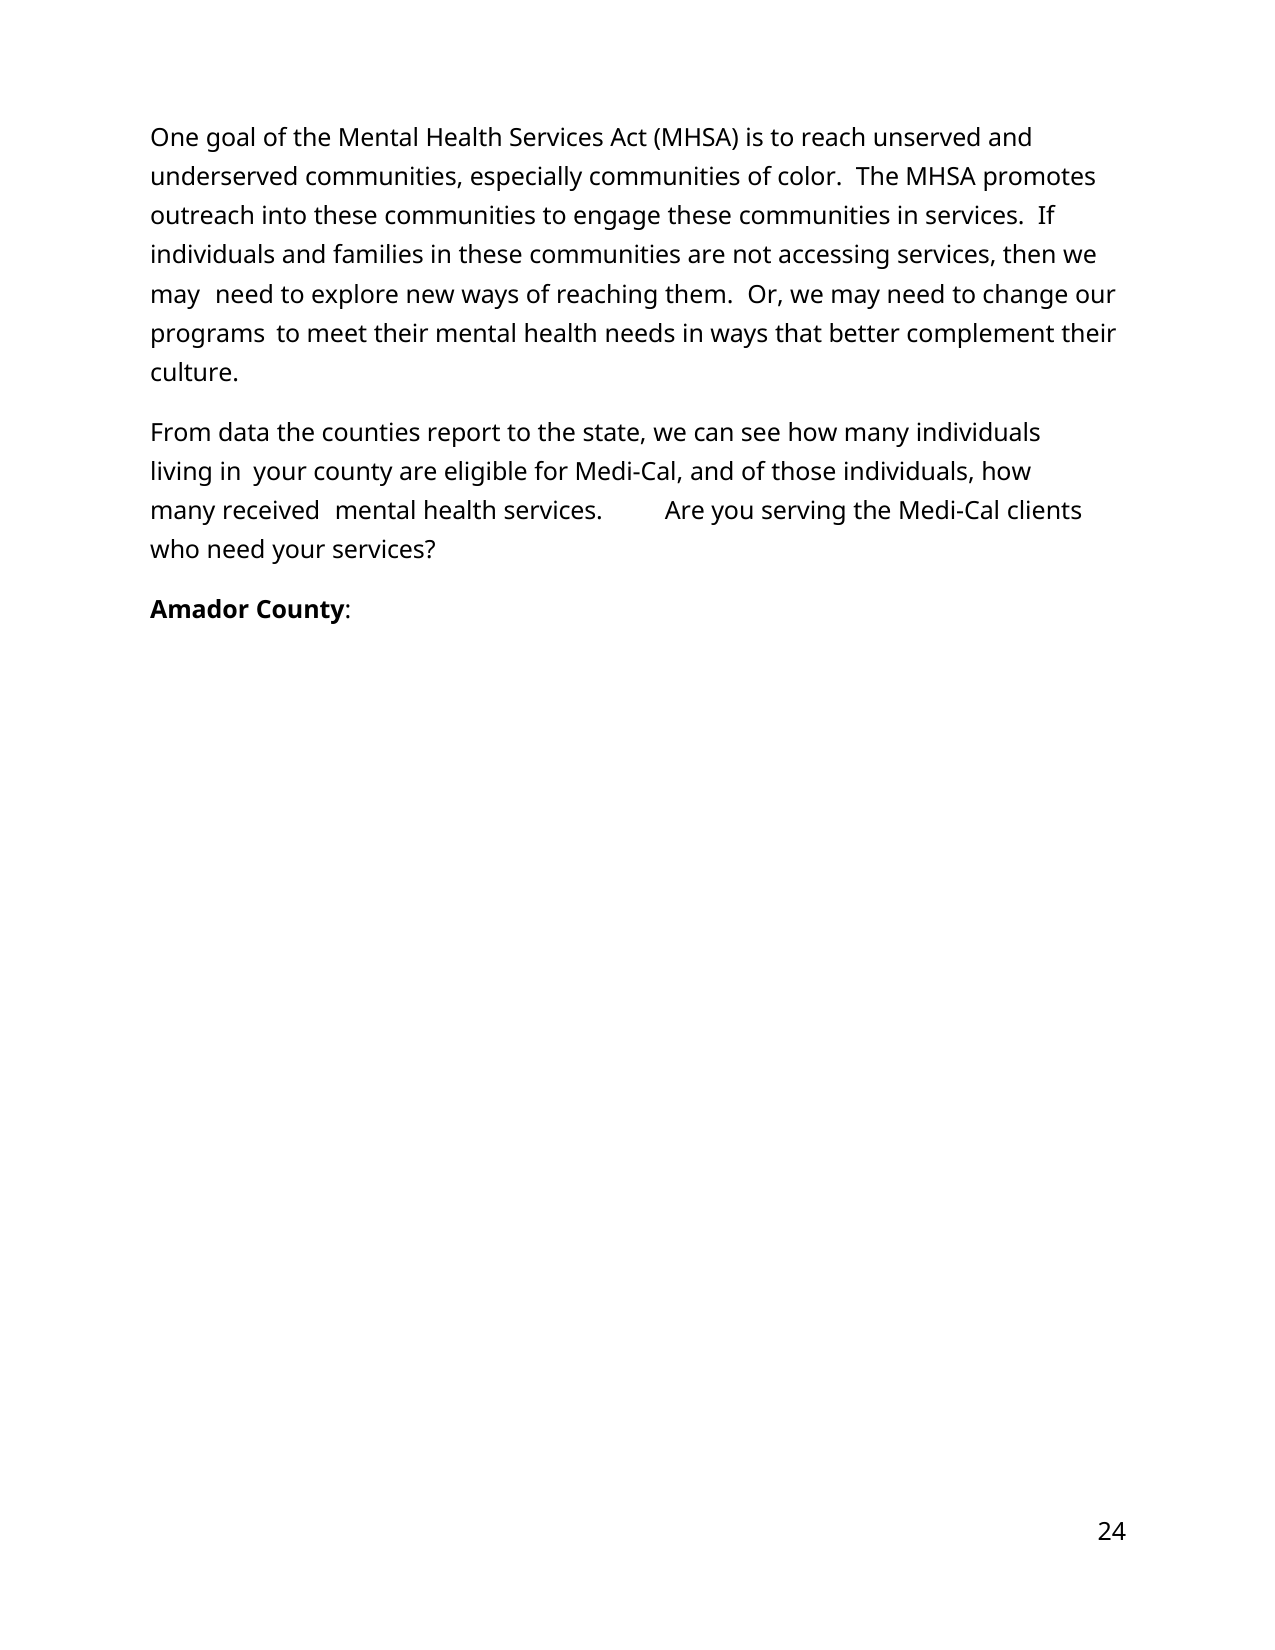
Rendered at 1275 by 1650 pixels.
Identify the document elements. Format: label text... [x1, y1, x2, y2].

text One goal of the Mental Health Services Act (MHSA) is to reach unserved and underserved communities, especially communities of color. The MHSA promotes outreach into these communities to engage these communities in services. If individuals and families in these communities are not accessing services, then we may need to explore new ways of reaching them. Or, we may need to change our programs to meet their mental health needs in ways that better complement their culture. [150, 120, 1122, 389]
subtitle Amador County: [150, 592, 1137, 626]
text From data the counties report to the state, we can see how many individuals living in your county are eligible for Medi-Cal, and of those individuals, how many received mental health services. Are you serving the Medi-Cal clients who need your services? [150, 414, 1099, 566]
